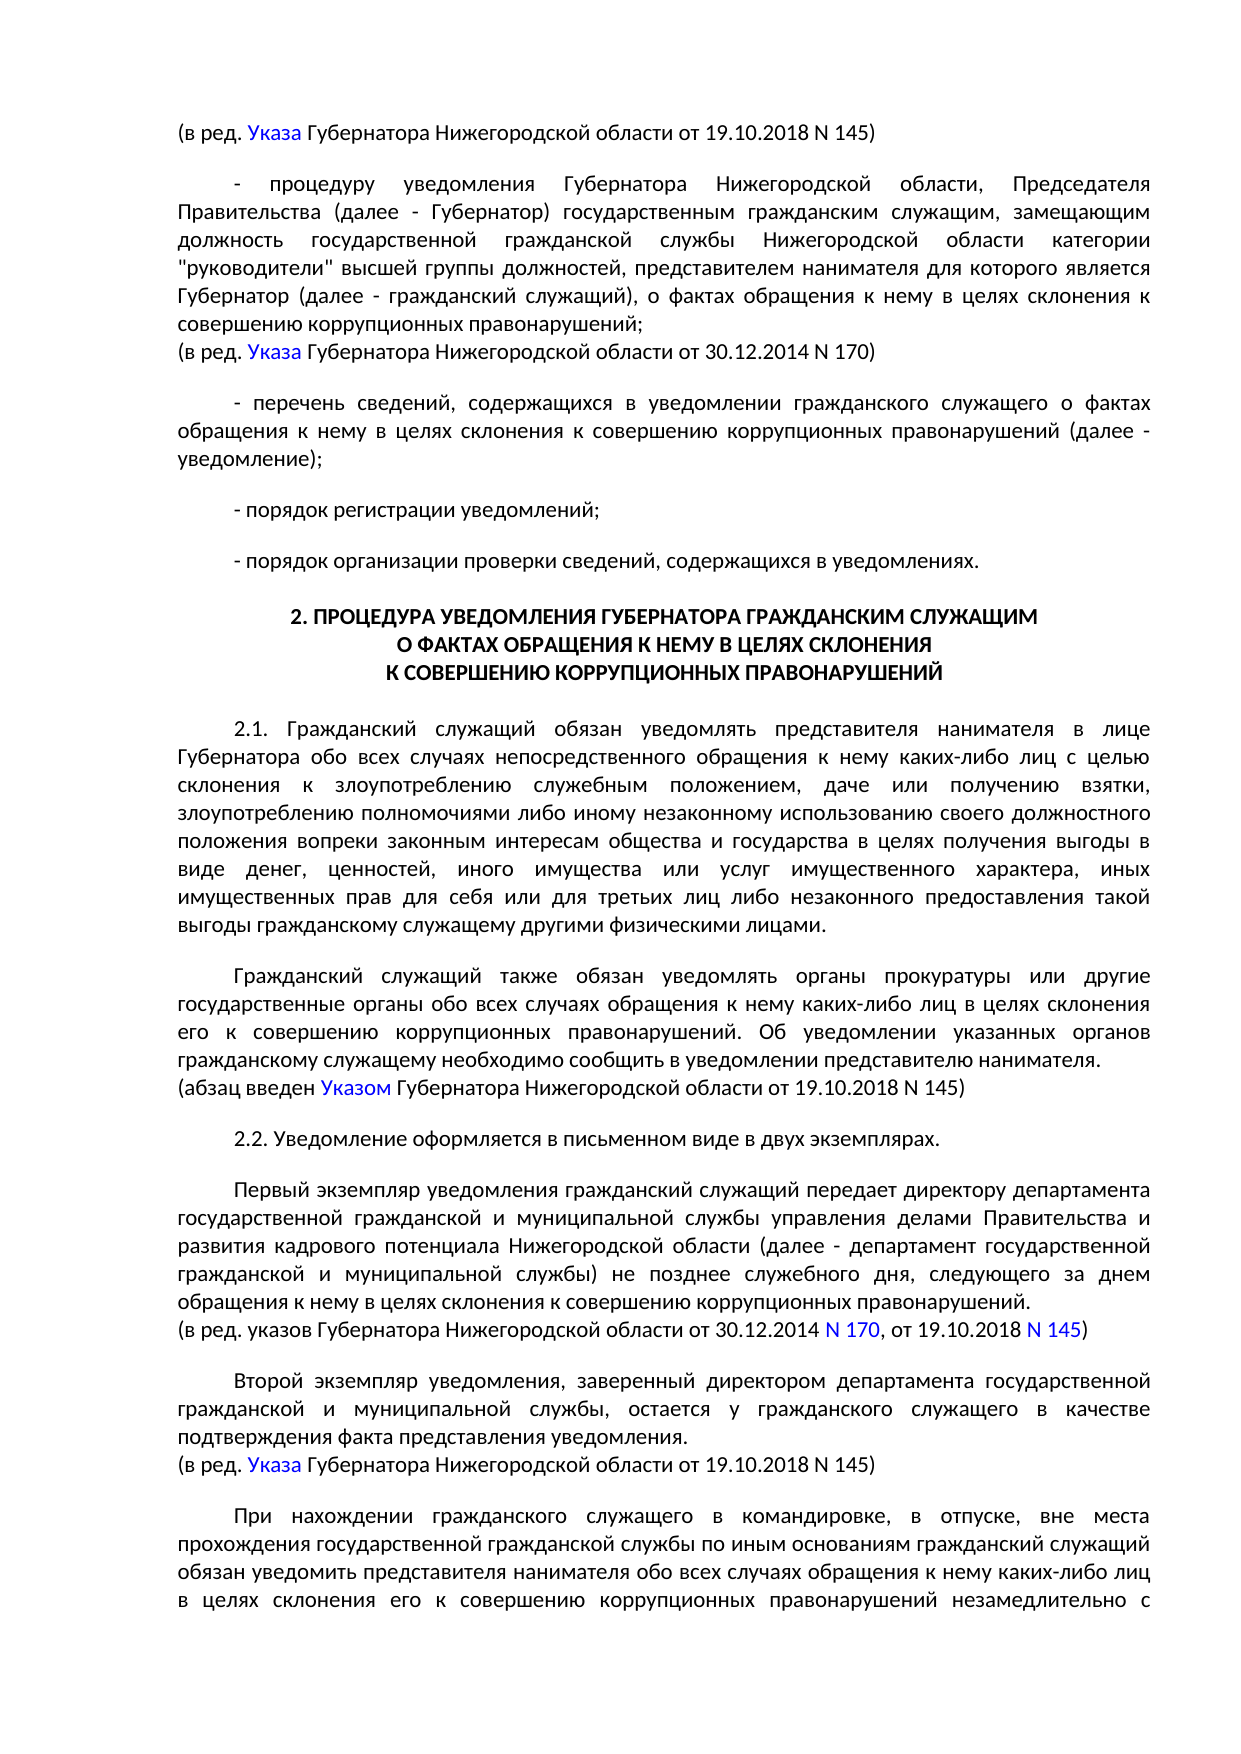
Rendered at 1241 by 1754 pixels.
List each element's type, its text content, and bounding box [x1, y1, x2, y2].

title О ФАКТАХ ОБРАЩЕНИЯ К НЕМУ В ЦЕЛЯХ СКЛОНЕНИЯ [177, 630, 1152, 658]
text Первый экземпляр уведомления гражданский служащий передает директору департамента государственной гражданской и муниципальной службы управления делами Правительства и развития кадрового потенциала Нижегородской области (далее - департамент государственной гражданской и муниципальной службы) не позднее служебного дня, следующего за днем обращения к нему в целях склонения к совершению коррупционных правонарушений. [177, 1175, 1152, 1315]
title 2. ПРОЦЕДУРА УВЕДОМЛЕНИЯ ГУБЕРНАТОРА ГРАЖДАНСКИМ СЛУЖАЩИМ [177, 602, 1152, 630]
text Второй экземпляр уведомления, заверенный директором департамента государственной гражданской и муниципальной службы, остается у гражданского служащего в качестве подтверждения факта представления уведомления. [177, 1366, 1152, 1450]
text - порядок организации проверки сведений, содержащихся в уведомлениях. [177, 546, 1152, 574]
text - порядок регистрации уведомлений; [177, 495, 1152, 523]
text - перечень сведений, содержащихся в уведомлении гражданского служащего о фактах обращения к нему в целях склонения к совершению коррупционных правонарушений (далее - уведомление); [177, 388, 1152, 472]
text - процедуру уведомления Губернатора Нижегородской области, Председателя Правительства (далее - Губернатор) государственным гражданским служащим, замещающим должность государственной гражданской службы Нижегородской области категории "руководители" высшей группы должностей, представителем нанимателя для которого является Губернатор (далее - гражданский служащий), о фактах обращения к нему в целях склонения к совершению коррупционных правонарушений; [177, 169, 1152, 337]
text (абзац введен Указом Губернатора Нижегородской области от 19.10.2018 N 145) [177, 1073, 1152, 1101]
text (в ред. Указа Губернатора Нижегородской области от 30.12.2014 N 170) [177, 337, 1152, 365]
text 2.1. Гражданский служащий обязан уведомлять представителя нанимателя в лице Губернатора обо всех случаях непосредственного обращения к нему каких-либо лиц с целью склонения к злоупотреблению служебным положением, даче или получению взятки, злоупотреблению полномочиями либо иному незаконному использованию своего должностного положения вопреки законным интересам общества и государства в целях получения выгоды в виде денег, ценностей, иного имущества или услуг имущественного характера, иных имущественных прав для себя или для третьих лиц либо незаконного предоставления такой выгоды гражданскому служащему другими физическими лицами. [177, 714, 1152, 938]
text 2.2. Уведомление оформляется в письменном виде в двух экземплярах. [177, 1124, 1152, 1152]
title К СОВЕРШЕНИЮ КОРРУПЦИОННЫХ ПРАВОНАРУШЕНИЙ [177, 658, 1152, 686]
text (в ред. указов Губернатора Нижегородской области от 30.12.2014 N 170, от 19.10.2018 N 145) [177, 1315, 1152, 1343]
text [177, 1501, 1152, 1613]
text Гражданский служащий также обязан уведомлять органы прокуратуры или другие государственные органы обо всех случаях обращения к нему каких-либо лиц в целях склонения его к совершению коррупционных правонарушений. Об уведомлении указанных органов гражданскому служащему необходимо сообщить в уведомлении представителю нанимателя. [177, 961, 1152, 1073]
text (в ред. Указа Губернатора Нижегородской области от 19.10.2018 N 145) [177, 118, 1152, 146]
text (в ред. Указа Губернатора Нижегородской области от 19.10.2018 N 145) [177, 1450, 1152, 1478]
